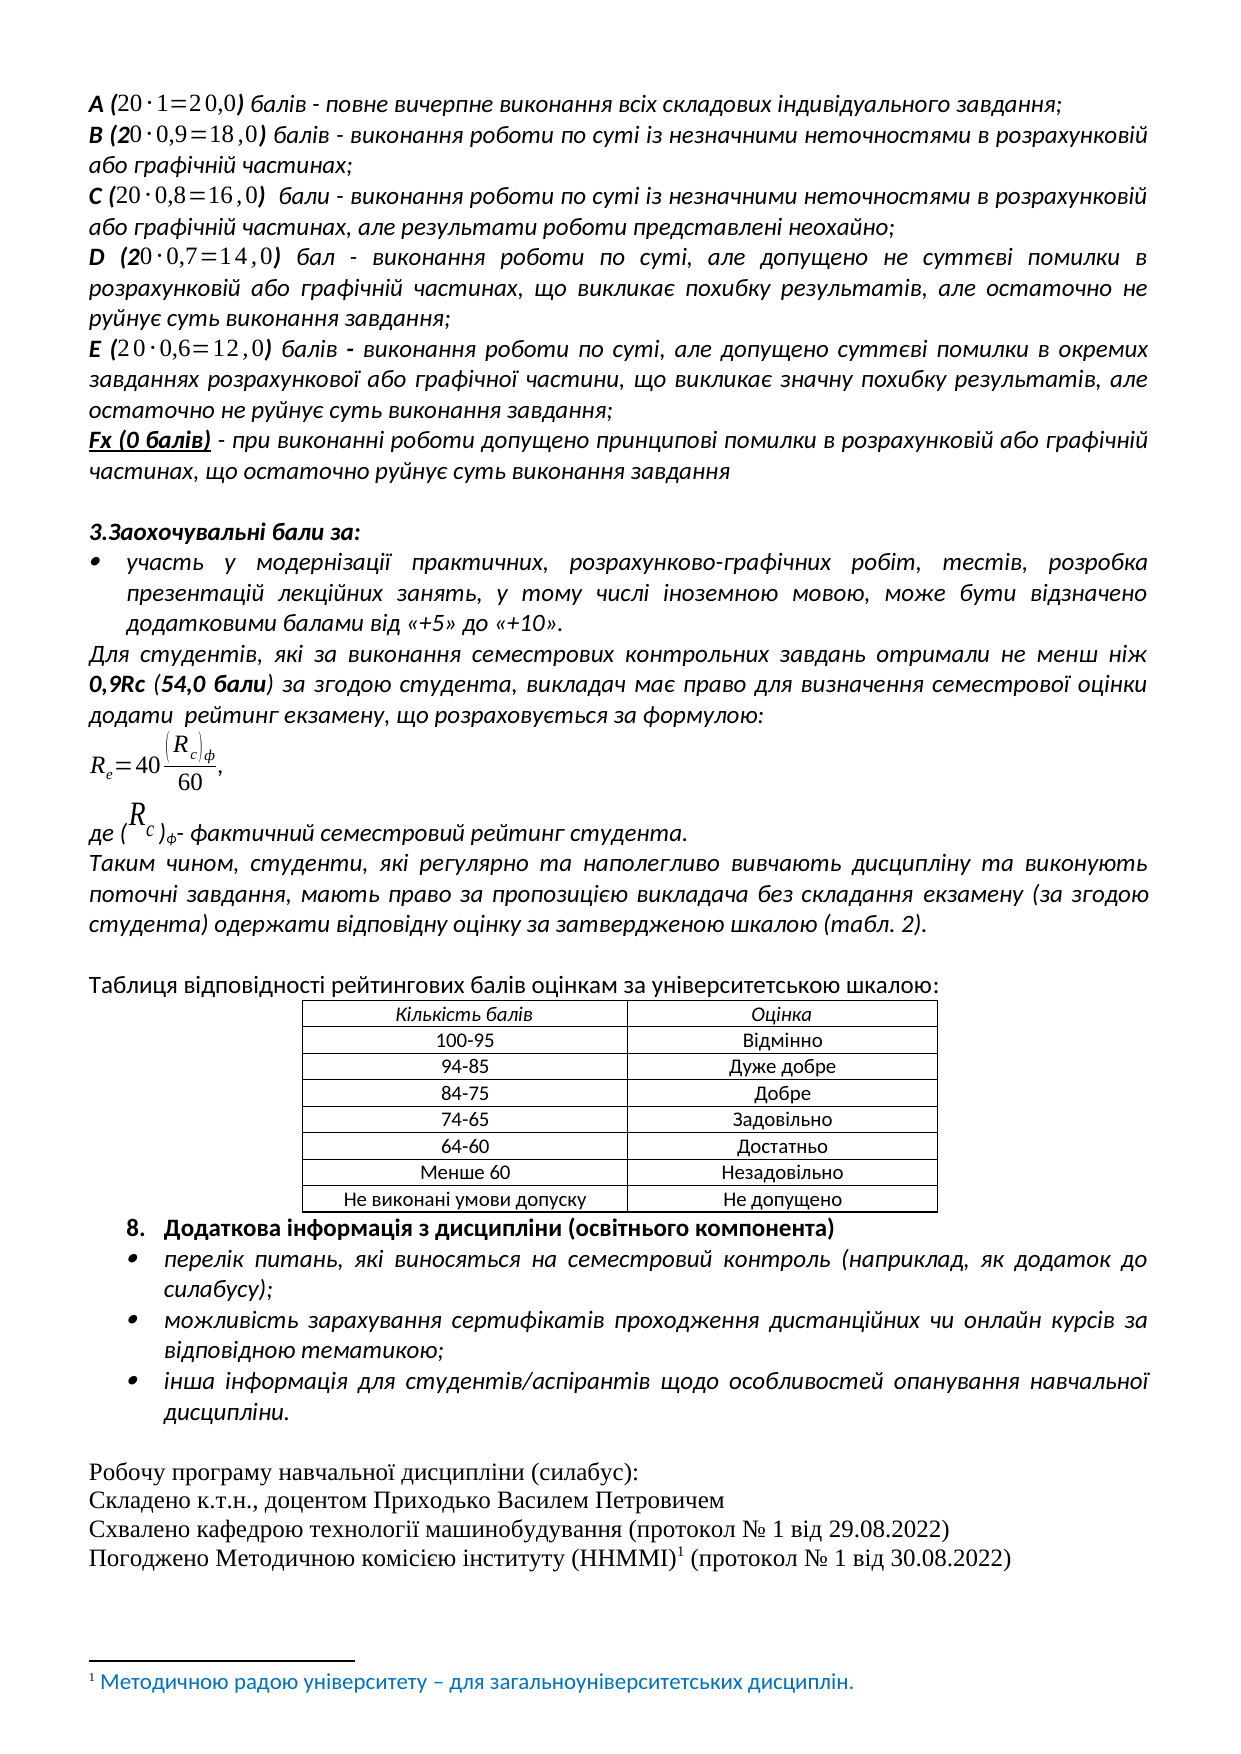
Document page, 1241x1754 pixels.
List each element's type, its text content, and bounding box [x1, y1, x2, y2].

text С () бали - виконання роботи по суті із незначними неточностями в розрахунковій або графічній частинах, але результати роботи представлені неохайно; [89, 180, 1152, 241]
text де ()ф- фактичний семестровий рейтинг студента. [89, 796, 1152, 847]
table_cell 74-65 [303, 1107, 627, 1132]
table_cell Задовільно [628, 1107, 937, 1132]
table_cell 84-75 [303, 1080, 627, 1106]
text D (2) бал - виконання роботи по суті, але допущено не суттєві помилки в розрахунковій або графічній частинах, що викликає похибку результатів, але остаточно не руйнує суть виконання завдання; [89, 241, 1152, 333]
table_header Оцінка [628, 1001, 937, 1026]
table_cell 64-60 [303, 1133, 627, 1158]
text Робочу програму навчальної дисципліни (силабус): [89, 1457, 1152, 1485]
text 3.Заохочувальні бали за: [89, 516, 1152, 546]
table_cell Добре [628, 1080, 937, 1106]
table_header Кількість балів [303, 1001, 627, 1026]
text А () балів - повне вичерпне виконання всіх складових індивідуального завдання; [89, 89, 1152, 119]
list перелік питань, які виносяться на семестровий контроль (наприклад, як додаток до силабусу); [126, 1243, 1152, 1304]
table_cell 100-95 [303, 1027, 627, 1053]
table_cell Незадовільно [628, 1160, 937, 1185]
table_cell Не виконані умови допуску [303, 1186, 627, 1211]
list Таблиця відповідності рейтингових балів оцінкам за університетською шкалою: [89, 969, 1152, 1000]
text В (2) балів - виконання роботи по суті із незначними неточностями в розрахунковій або графічній частинах; [89, 119, 1152, 180]
table_cell Дуже добре [628, 1054, 937, 1079]
list можливість зарахування сертифікатів проходження дистанційних чи онлайн курсів за відповідною тематикою; [126, 1304, 1152, 1365]
text Для студентів, які за виконання семестрових контрольних завдань отримали не менш ніж 0,9Rc (54,0 бали) за згодою студента, викладач має право для визначення семестрової оцінки додати рейтинг екзамену, що розраховується за формулою: [89, 638, 1152, 729]
text , [89, 729, 1152, 796]
text E () балів - виконання роботи по суті, але допущено суттєві помилки в окремих завданнях розрахункової або графічної частини, що викликає значну похибку результатів, але остаточно не руйнує суть виконання завдання; [89, 333, 1152, 424]
text Таким чином, студенти, які регулярно та наполегливо вивчають дисципліну та виконують поточні завдання, мають право за пропозицією викладача без складання екзамену (за згодою студента) одержати відповідну оцінку за затвердженою шкалою (табл. 2). [89, 847, 1152, 939]
table_cell Менше 60 [303, 1160, 627, 1185]
text Складено к.т.н., доцентом Приходько Василем Петровичем [89, 1485, 1152, 1514]
subtitle Додаткова інформація з дисципліни (освітнього компонента) [126, 1212, 1152, 1243]
table_cell 94-85 [303, 1054, 627, 1079]
list участь у модернізації практичних, розрахунково-графічних робіт, тестів, розробка презентацій лекційних занять, у тому числі іноземною мовою, може бути відзначено додатковими балами від «+5» до «+10». [89, 546, 1152, 638]
table_cell Достатньо [628, 1133, 937, 1158]
text Fx (0 балів) - при виконанні роботи допущено принципові помилки в розрахунковій або графічній частинах, що остаточно руйнує суть виконання завдання [89, 424, 1152, 485]
text Погоджено Методичною комісією інституту (ННММІ) (протокол № 1 від 30.08.2022) [89, 1543, 1152, 1572]
table_cell Не допущено [628, 1186, 937, 1211]
list інша інформація для студентів/аспірантів щодо особливостей опанування навчальної дисципліни. [126, 1365, 1152, 1426]
table_cell Відмінно [628, 1027, 937, 1053]
text Схвалено кафедрою технології машинобудування (протокол № 1 від 29.08.2022) [89, 1514, 1152, 1543]
